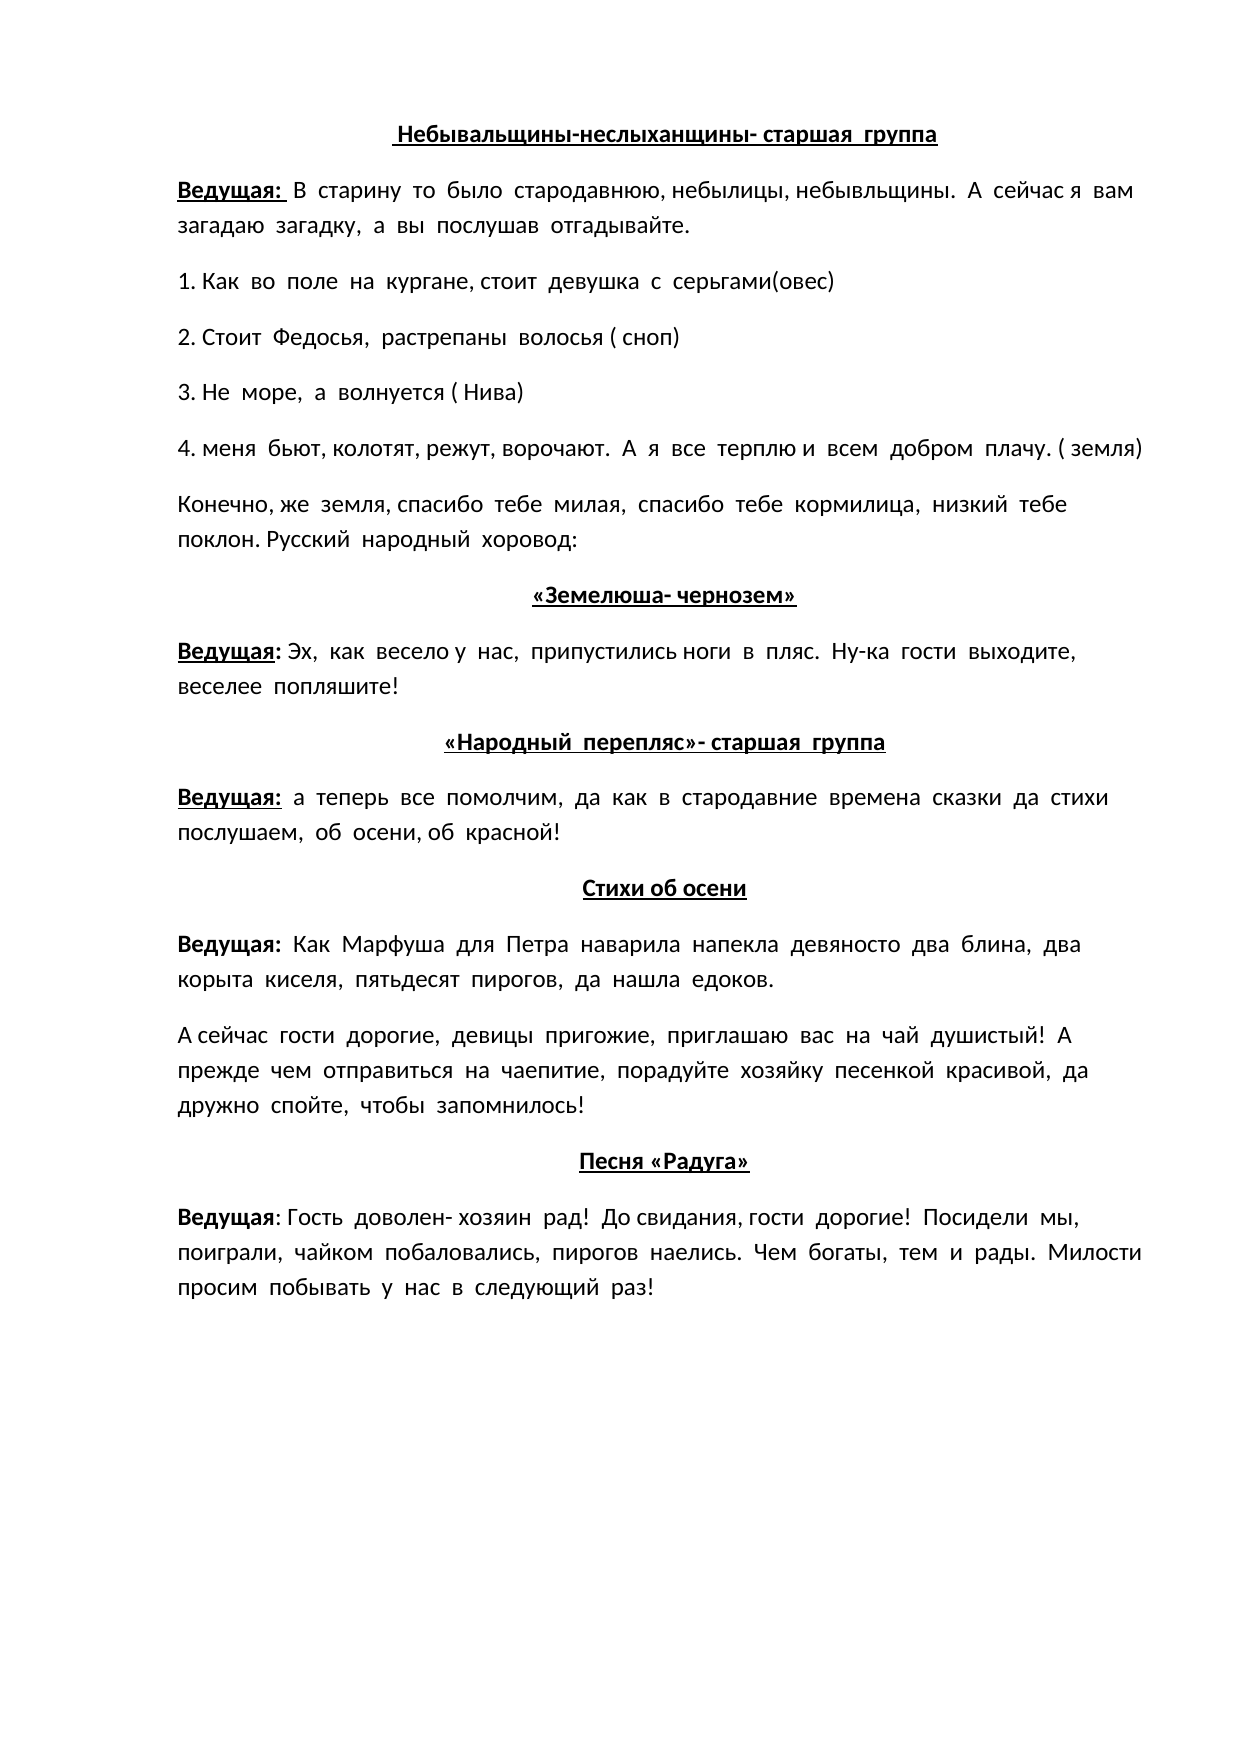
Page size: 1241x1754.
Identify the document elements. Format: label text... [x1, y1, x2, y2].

text «Земелюша- чернозем» [177, 579, 1152, 609]
text 3. Не море, а волнуется ( Нива) [177, 376, 1152, 407]
text 4. меня бьют, колотят, режут, ворочают. А я все терплю и всем добром плачу. ( земля) [177, 432, 1152, 463]
text Стихи об осени [177, 872, 1152, 903]
text Ведущая: Эх, как весело у нас, припустились ноги в пляс. Ну-ка гости выходите, веселее попляшите! [177, 635, 1152, 700]
text 2. Стоит Федосья, растрепаны волосья ( сноп) [177, 321, 1152, 351]
text Ведущая: Как Марфуша для Петра наварила напекла девяносто два блина, два корыта киселя, пятьдесят пирогов, да нашла едоков. [177, 928, 1152, 994]
text Песня «Радуга» [177, 1145, 1152, 1175]
text А сейчас гости дорогие, девицы пригожие, приглашаю вас на чай душистый! А прежде чем отправиться на чаепитие, порадуйте хозяйку песенкой красивой, да дружно спойте, чтобы запомнилось! [177, 1019, 1152, 1119]
text Ведущая: В старину то было стародавнюю, небылицы, небывльщины. А сейчас я вам загадаю загадку, а вы послушав отгадывайте. [177, 174, 1152, 239]
text Ведущая: Гость доволен- хозяин рад! До свидания, гости дорогие! Посидели мы, поиграли, чайком побаловались, пирогов наелись. Чем богаты, тем и рады. Милости просим побывать у нас в следующий раз! [177, 1201, 1152, 1301]
text Ведущая: а теперь все помолчим, да как в стародавние времена сказки да стихи послушаем, об осени, об красной! [177, 781, 1152, 847]
text 1. Как во поле на кургане, стоит девушка с серьгами(овес) [177, 265, 1152, 295]
text «Народный перепляс»- старшая группа [177, 726, 1152, 756]
text Конечно, же земля, спасибо тебе милая, спасибо тебе кормилица, низкий тебе поклон. Русский народный хоровод: [177, 488, 1152, 554]
text Небывальщины-неслыханщины- старшая группа [177, 118, 1152, 149]
